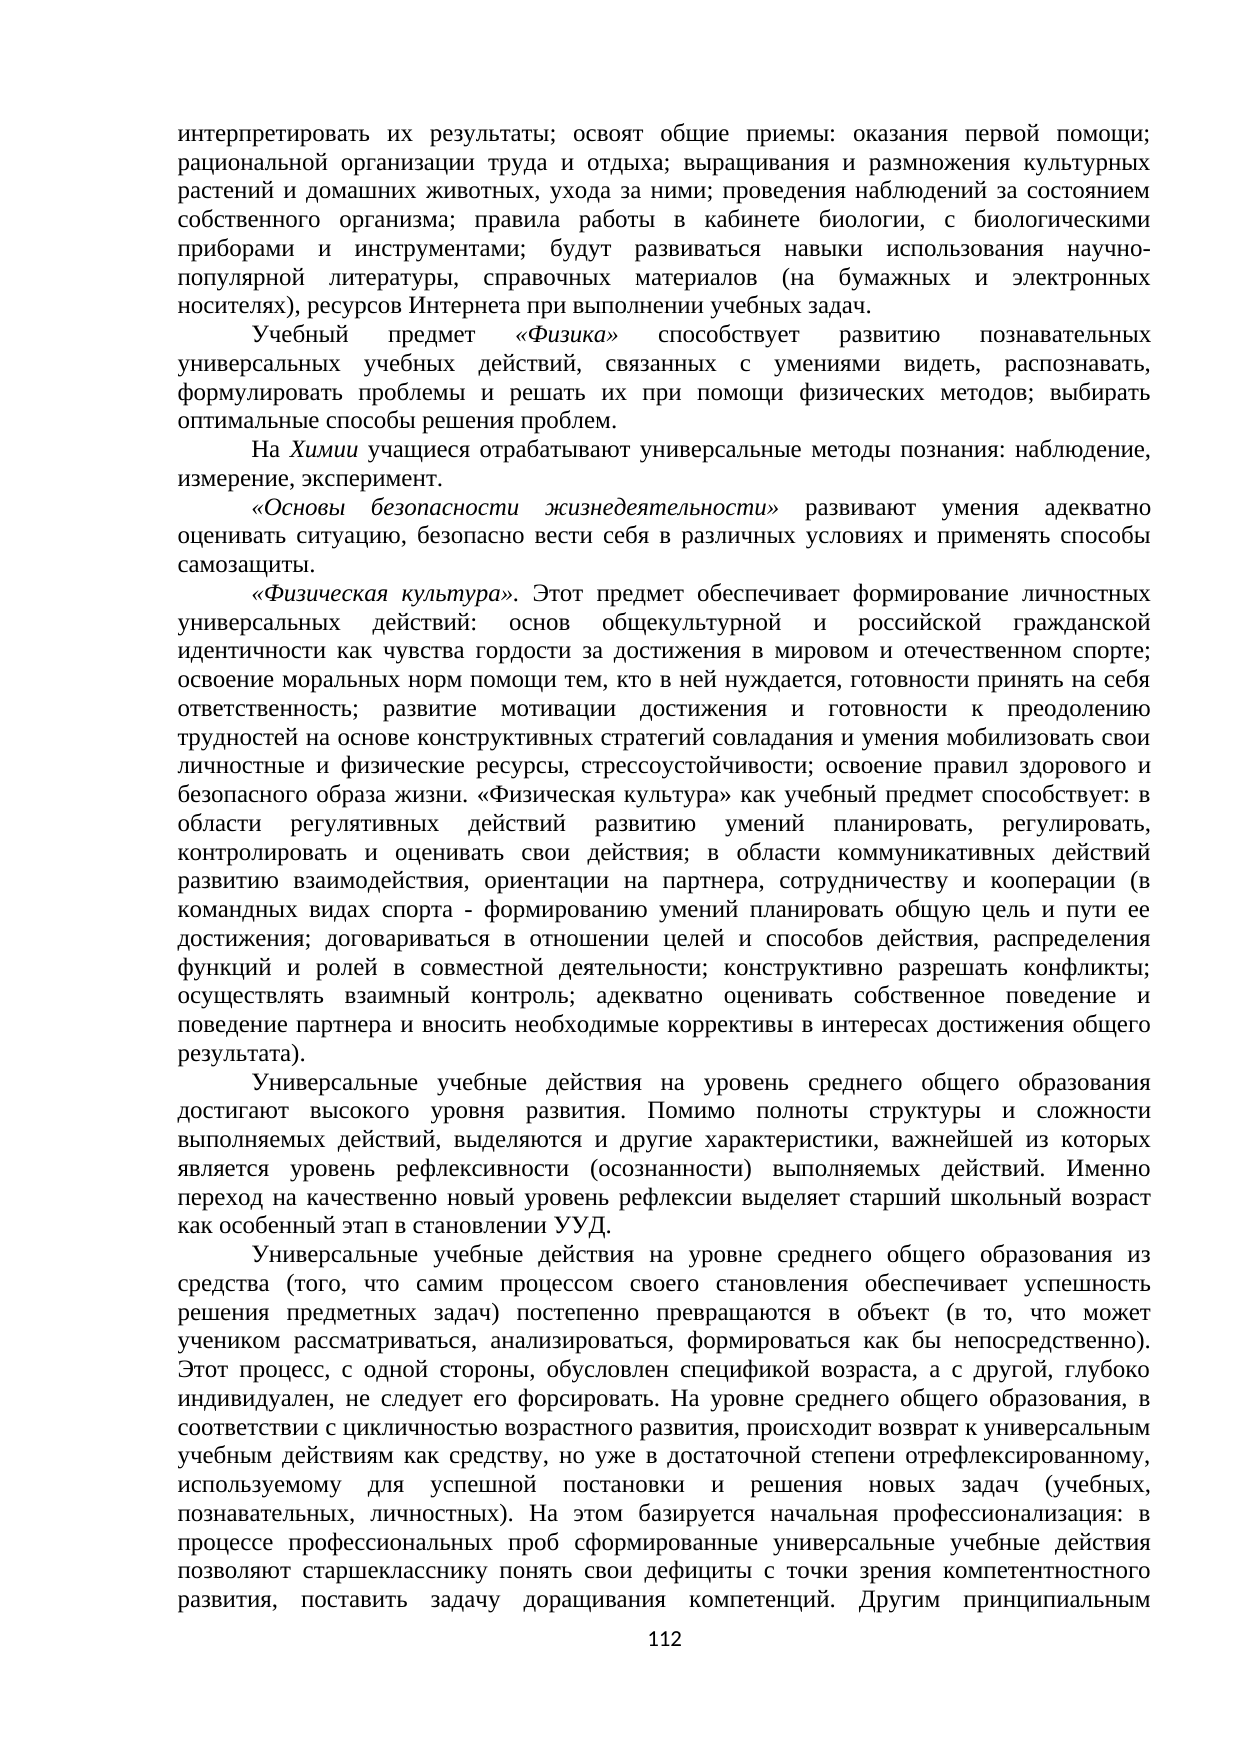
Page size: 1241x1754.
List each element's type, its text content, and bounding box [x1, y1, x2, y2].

text Универсальные учебные действия на уровень среднего общего образования достигают высокого уровня развития. Помимо полноты структуры и сложности выполняемых действий, выделяются и другие характеристики, важнейшей из которых является уровень рефлексивности (осознанности) выполняемых действий. Именно переход на качественно новый уровень рефлексии выделяет старший школьный возраст как особенный этап в становлении УУД. [177, 1067, 1152, 1239]
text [177, 118, 1152, 319]
text «Основы безопасности жизнедеятельности» развивают умения адекватно оценивать ситуацию, безопасно вести себя в различных условиях и применять способы самозащиты. [177, 492, 1152, 578]
text Учебный предмет «Физика» способствует развитию познавательных универсальных учебных действий, связанных с умениями видеть, распознавать, формулировать проблемы и решать их при помощи физических методов; выбирать оптимальные способы решения проблем. [177, 319, 1152, 434]
text «Физическая культура». Этот предмет обеспечивает формирование личностных универсальных действий: основ общекультурной и российской гражданской идентичности как чувства гордости за достижения в мировом и отечественном спорте; освоение моральных норм помощи тем, кто в ней нуждается, готовности принять на себя ответственность; развитие мотивации достижения и готовности к преодолению трудностей на основе конструктивных стратегий совладания и умения мобилизовать свои личностные и физические ресурсы, стрессоустойчивости; освоение правил здорового и безопасного образа жизни. «Физическая культура» как учебный предмет способствует: в области регулятивных действий развитию умений планировать, регулировать, контролировать и оценивать свои действия; в области коммуникативных действий развитию взаимодействия, ориентации на партнера, сотрудничеству и кооперации (в командных видах спорта - формированию умений планировать общую цель и пути ее достижения; договариваться в отношении целей и способов действия, распределения функций и ролей в совместной деятельности; конструктивно разрешать конфликты; осуществлять взаимный контроль; адекватно оценивать собственное поведение и поведение партнера и вносить необходимые коррективы в интересах достижения общего результата). [177, 578, 1152, 1067]
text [177, 1239, 1152, 1613]
text На Химии учащиеся отрабатывают универсальные методы познания: наблюдение, измерение, эксперимент. [177, 434, 1152, 492]
